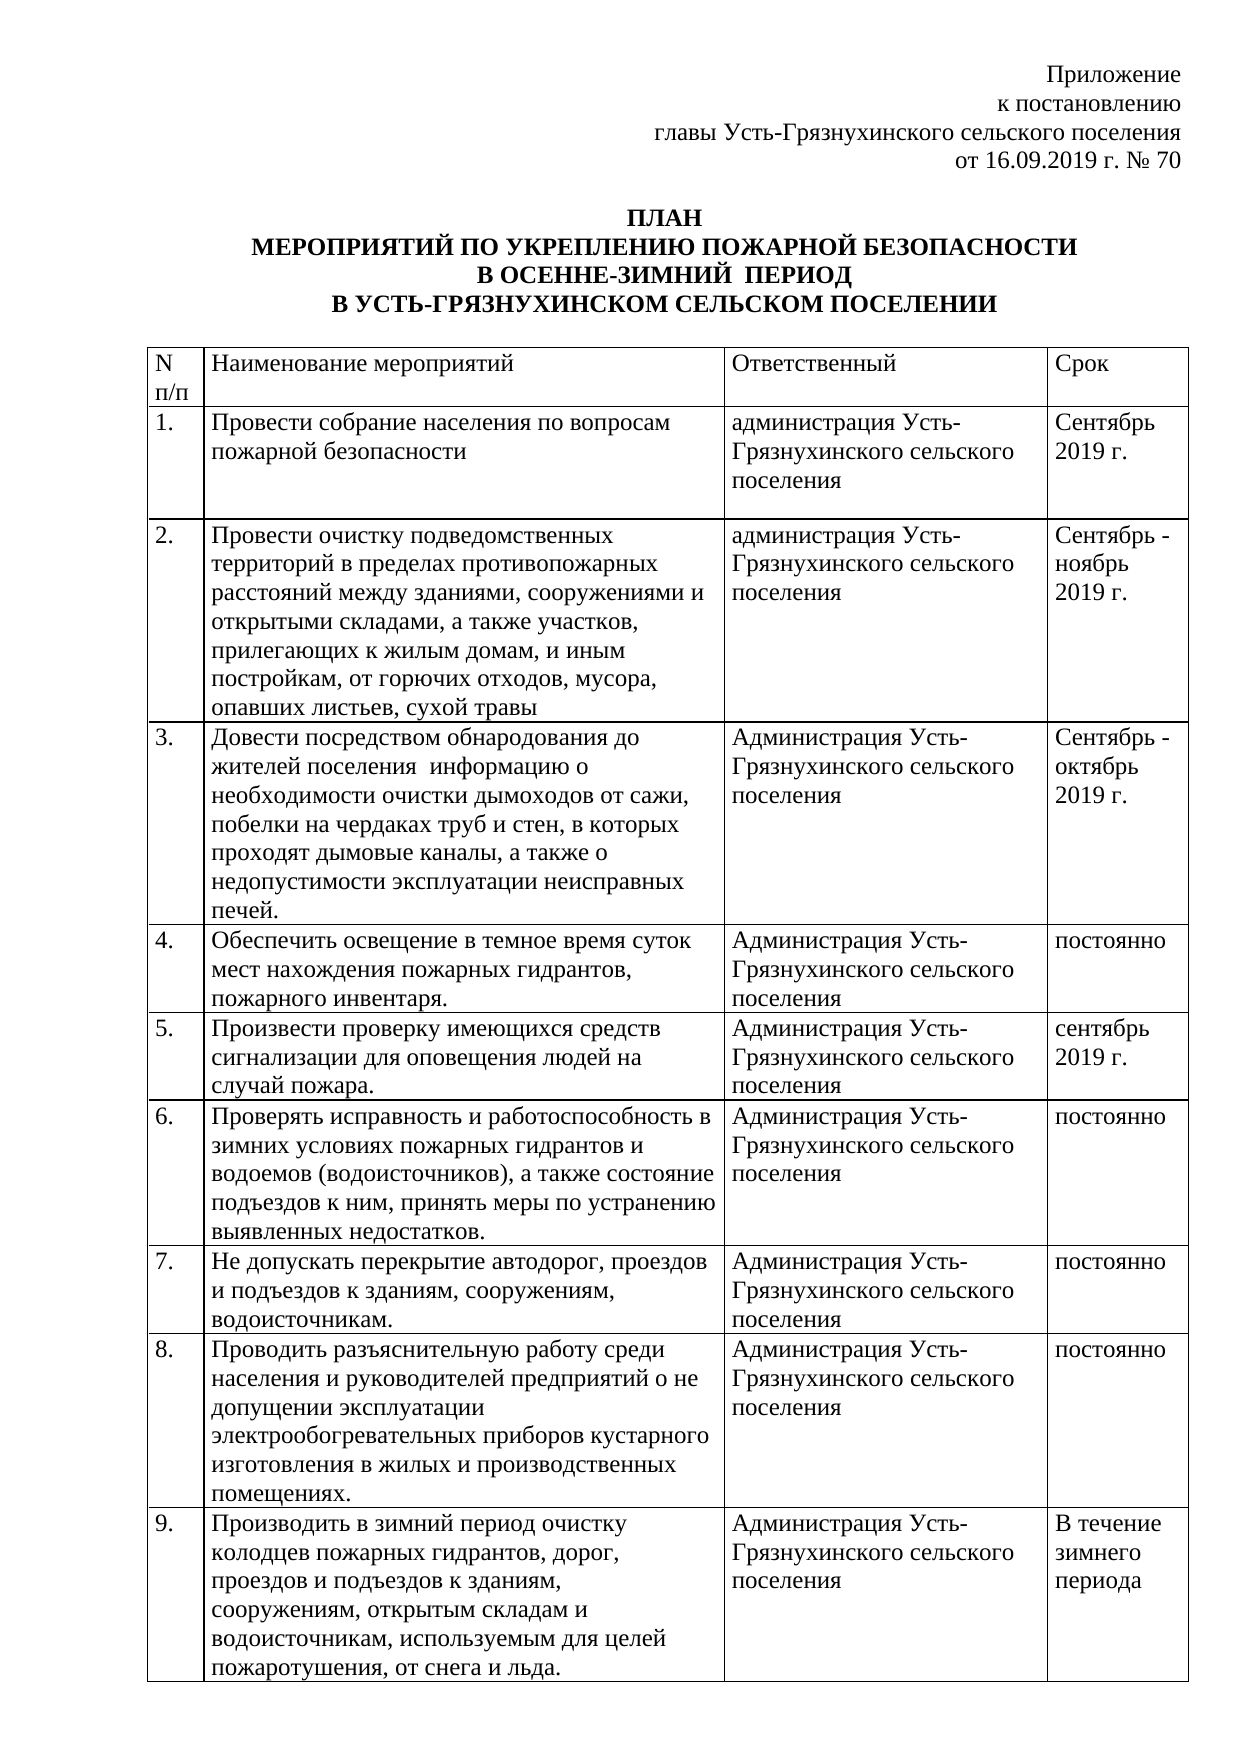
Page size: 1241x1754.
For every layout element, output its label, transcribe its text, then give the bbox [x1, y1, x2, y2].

table_cell Не допускать перекрытие автодорог, проездов и подъездов к зданиям, сооружениям, водоисточникам. [205, 1246, 724, 1332]
table_cell Администрация Усть-Грязнухинского сельского поселения [725, 1101, 1047, 1245]
table_cell Провести собрание населения по вопросам пожарной безопасности [205, 407, 724, 518]
text Приложение [148, 59, 1181, 88]
table_cell Обеспечить освещение в темное время суток мест нахождения пожарных гидрантов, пожарного инвентаря. [205, 925, 724, 1012]
title МЕРОПРИЯТИЙ ПО УКРЕПЛЕНИЮ ПОЖАРНОЙ БЕЗОПАСНОСТИ [148, 232, 1181, 260]
table_cell Администрация Усть-Грязнухинского сельского поселения [725, 1508, 1047, 1681]
table_cell администрация Усть-Грязнухинского сельского поселения [725, 407, 1047, 518]
table_cell Сентябрь - ноябрь 2019 г. [1048, 520, 1188, 721]
table_cell Провести очистку подведомственных территорий в пределах противопожарных расстояний между зданиями, сооружениями и открытыми складами, а также участков, прилегающих к жилым домам, и иным постройкам, от горючих отходов, мусора, опавших листьев, сухой травы [205, 520, 724, 721]
table_cell постоянно [1048, 925, 1188, 1012]
table_cell 3. [148, 722, 203, 924]
table_cell Администрация Усть-Грязнухинского сельского поселения [725, 1334, 1047, 1507]
table_cell 6. [148, 1100, 203, 1245]
table_cell Довести посредством обнародования до жителей поселения информацию о необходимости очистки дымоходов от сажи, побелки на чердаках труб и стен, в которых проходят дымовые каналы, а также о недопустимости эксплуатации неисправных печей. [205, 723, 724, 924]
table_cell Сентябрь - октябрь 2019 г. [1048, 723, 1188, 924]
table_cell Администрация Усть-Грязнухинского сельского поселения [725, 925, 1047, 1012]
title ПЛАН [148, 203, 1181, 232]
table_cell постоянно [1048, 1334, 1188, 1507]
title В ОСЕННЕ-ЗИМНИЙ ПЕРИОД [148, 260, 1181, 289]
table_header Срок [1048, 348, 1188, 406]
table_cell 7. [148, 1246, 203, 1332]
table_header Ответственный [725, 348, 1047, 406]
table_header Наименование мероприятий [205, 348, 724, 406]
title В УСТЬ-ГРЯЗНУХИНСКОМ СЕЛЬСКОМ ПОСЕЛЕНИИ [148, 289, 1181, 318]
table_cell Проводить разъяснительную работу среди населения и руководителей предприятий о не допущении эксплуатации электрообогревательных приборов кустарного изготовления в жилых и производственных помещениях. [205, 1334, 724, 1507]
table_cell администрация Усть-Грязнухинского сельского поселения [725, 520, 1047, 721]
table_cell Администрация Усть-Грязнухинского сельского поселения [725, 1013, 1047, 1099]
table_cell 1. [148, 407, 203, 518]
text к постановлению [148, 88, 1181, 117]
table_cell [1048, 1508, 1188, 1681]
table_header N п/п [148, 348, 203, 406]
table_cell сентябрь 2019 г. [1048, 1013, 1188, 1099]
table_cell Произвести проверку имеющихся средств сигнализации для оповещения людей на случай пожара. [205, 1013, 724, 1099]
text главы Усть-Грязнухинского сельского поселения [148, 117, 1181, 145]
table_cell 4. [148, 925, 203, 1012]
text от 16.09.2019 г. № 70 [148, 145, 1181, 174]
table_cell 9. [148, 1508, 203, 1681]
table_cell Проверять исправность и работоспособность в зимних условиях пожарных гидрантов и водоемов (водоисточников), а также состояние подъездов к ним, принять меры по устранению выявленных недостатков. [205, 1101, 724, 1245]
table_cell постоянно [1048, 1246, 1188, 1332]
table_cell 2. [148, 519, 203, 721]
table_cell Администрация Усть-Грязнухинского сельского поселения [725, 1246, 1047, 1332]
table_cell Производить в зимний период очистку колодцев пожарных гидрантов, дорог, проездов и подъездов к зданиям, сооружениям, открытым складам и водоисточникам, используемым для целей пожаротушения, от снега и льда. [205, 1508, 724, 1681]
table_cell Сентябрь 2019 г. [1048, 407, 1188, 518]
table_cell 8. [148, 1334, 203, 1507]
table_cell 5. [148, 1013, 203, 1099]
table_cell Администрация Усть-Грязнухинского сельского поселения [725, 723, 1047, 924]
table_cell постоянно [1048, 1101, 1188, 1245]
